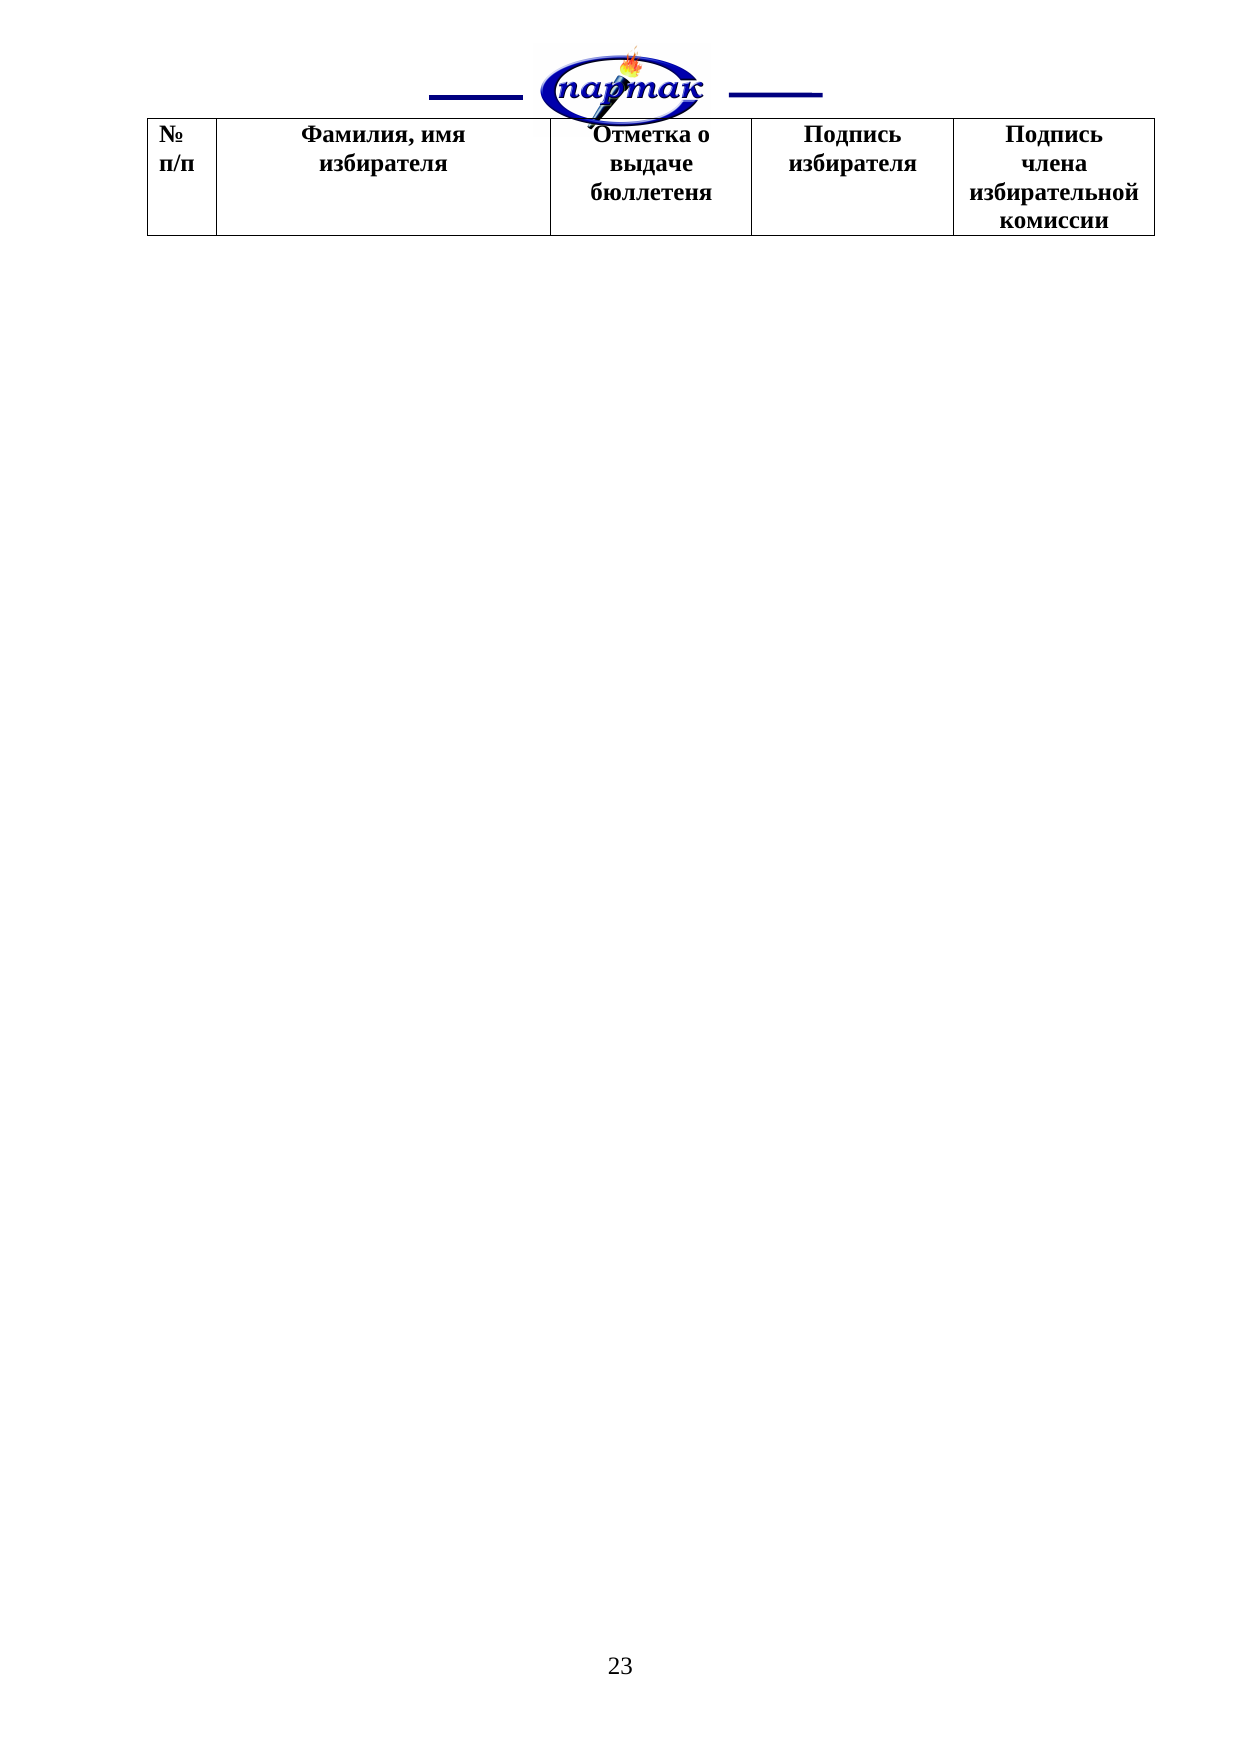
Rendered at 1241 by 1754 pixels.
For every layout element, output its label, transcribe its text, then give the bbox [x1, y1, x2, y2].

table_header Фамилия, имя избирателя [217, 119, 550, 235]
table_header Подпись члена избирательной комиссии [954, 119, 1154, 235]
table_header Подпись избирателя [752, 119, 953, 235]
table_header Отметка о выдаче бюллетеня [551, 119, 751, 235]
table_header № п/п [148, 119, 216, 235]
picture [533, 43, 711, 118]
